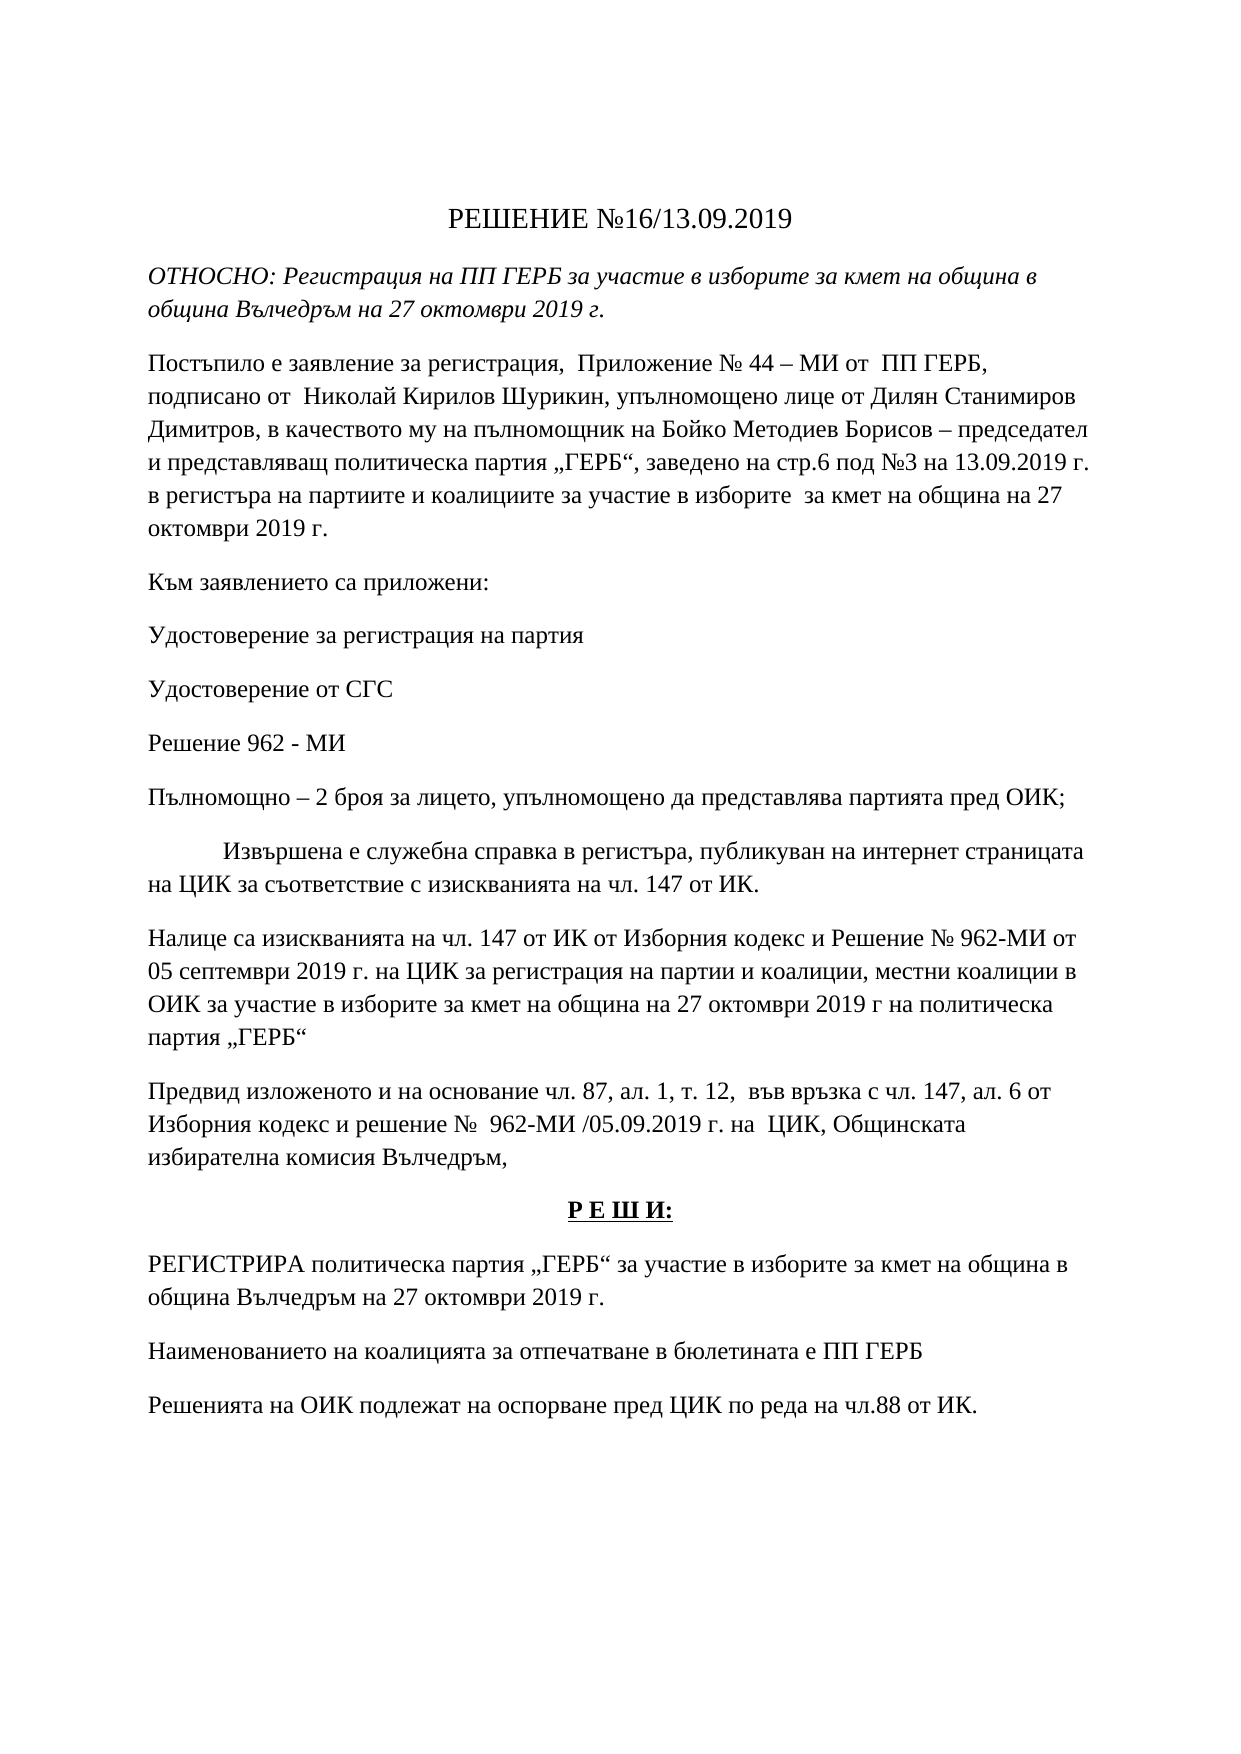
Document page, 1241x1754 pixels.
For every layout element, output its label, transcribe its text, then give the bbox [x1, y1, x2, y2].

text РЕШЕНИЕ №16/13.09.2019 [148, 201, 1093, 235]
text Наименованието на коалицията за отпечатване в бюлетината е ПП ГЕРБ [148, 1336, 1093, 1365]
text Решение 962 - МИ [148, 728, 1093, 757]
text Извършена е служебна справка в регистъра, публикуван на интернет страницата на ЦИК за съответствие с изискванията на чл. 147 от ИК. [148, 836, 1093, 898]
text Пълномощно – 2 броя за лицето, упълномощено да представлява партията пред ОИК; [148, 782, 1093, 811]
text Към заявлението са приложени: [148, 567, 1093, 595]
text РЕГИСТРИРА политическа партия „ГЕРБ“ за участие в изборите за кмет на община в община Вълчедръм на 27 октомври 2019 г. [148, 1249, 1093, 1311]
text Р Е Ш И: [148, 1196, 1093, 1224]
text Удостоверение за регистрация на партия [148, 621, 1093, 649]
text Предвид изложеното и на основание чл. 87, ал. 1, т. 12, във връзка с чл. 147, ал. 6 от Изборния кодекс и решение № 962-МИ /05.09.2019 г. на ЦИК, Общинската избирателна комисия Вълчедръм, [148, 1076, 1093, 1171]
text Постъпило е заявление за регистрация, Приложение № 44 – МИ от ПП ГЕРБ, подписано от Николай Кирилов Шурикин, упълномощено лице от Дилян Станимиров Димитров, в качеството му на пълномощник на Бойко Методиев Борисов – председател и представляващ политическа партия „ГЕРБ“, заведено на стр.6 под №3 на 13.09.2019 г. в регистъра на партиите и коалициите за участие в изборите за кмет на община на 27 октомври 2019 г. [148, 348, 1093, 542]
text ОТНОСНО: Регистрация на ПП ГЕРБ за участие в изборите за кмет на община в община Вълчедръм на 27 октомври 2019 г. [148, 261, 1093, 323]
text Решенията на ОИК подлежат на оспорване пред ЦИК по реда на чл.88 от ИК. [148, 1390, 1093, 1419]
text Удостоверение от СГС [148, 674, 1093, 703]
text Налице са изискванията на чл. 147 от ИК от Изборния кодекс и Решение № 962-МИ от 05 септември 2019 г. на ЦИК за регистрация на партии и коалиции, местни коалиции в ОИК за участие в изборите за кмет на община на 27 октомври 2019 г на политическа партия „ГЕРБ“ [148, 923, 1093, 1051]
